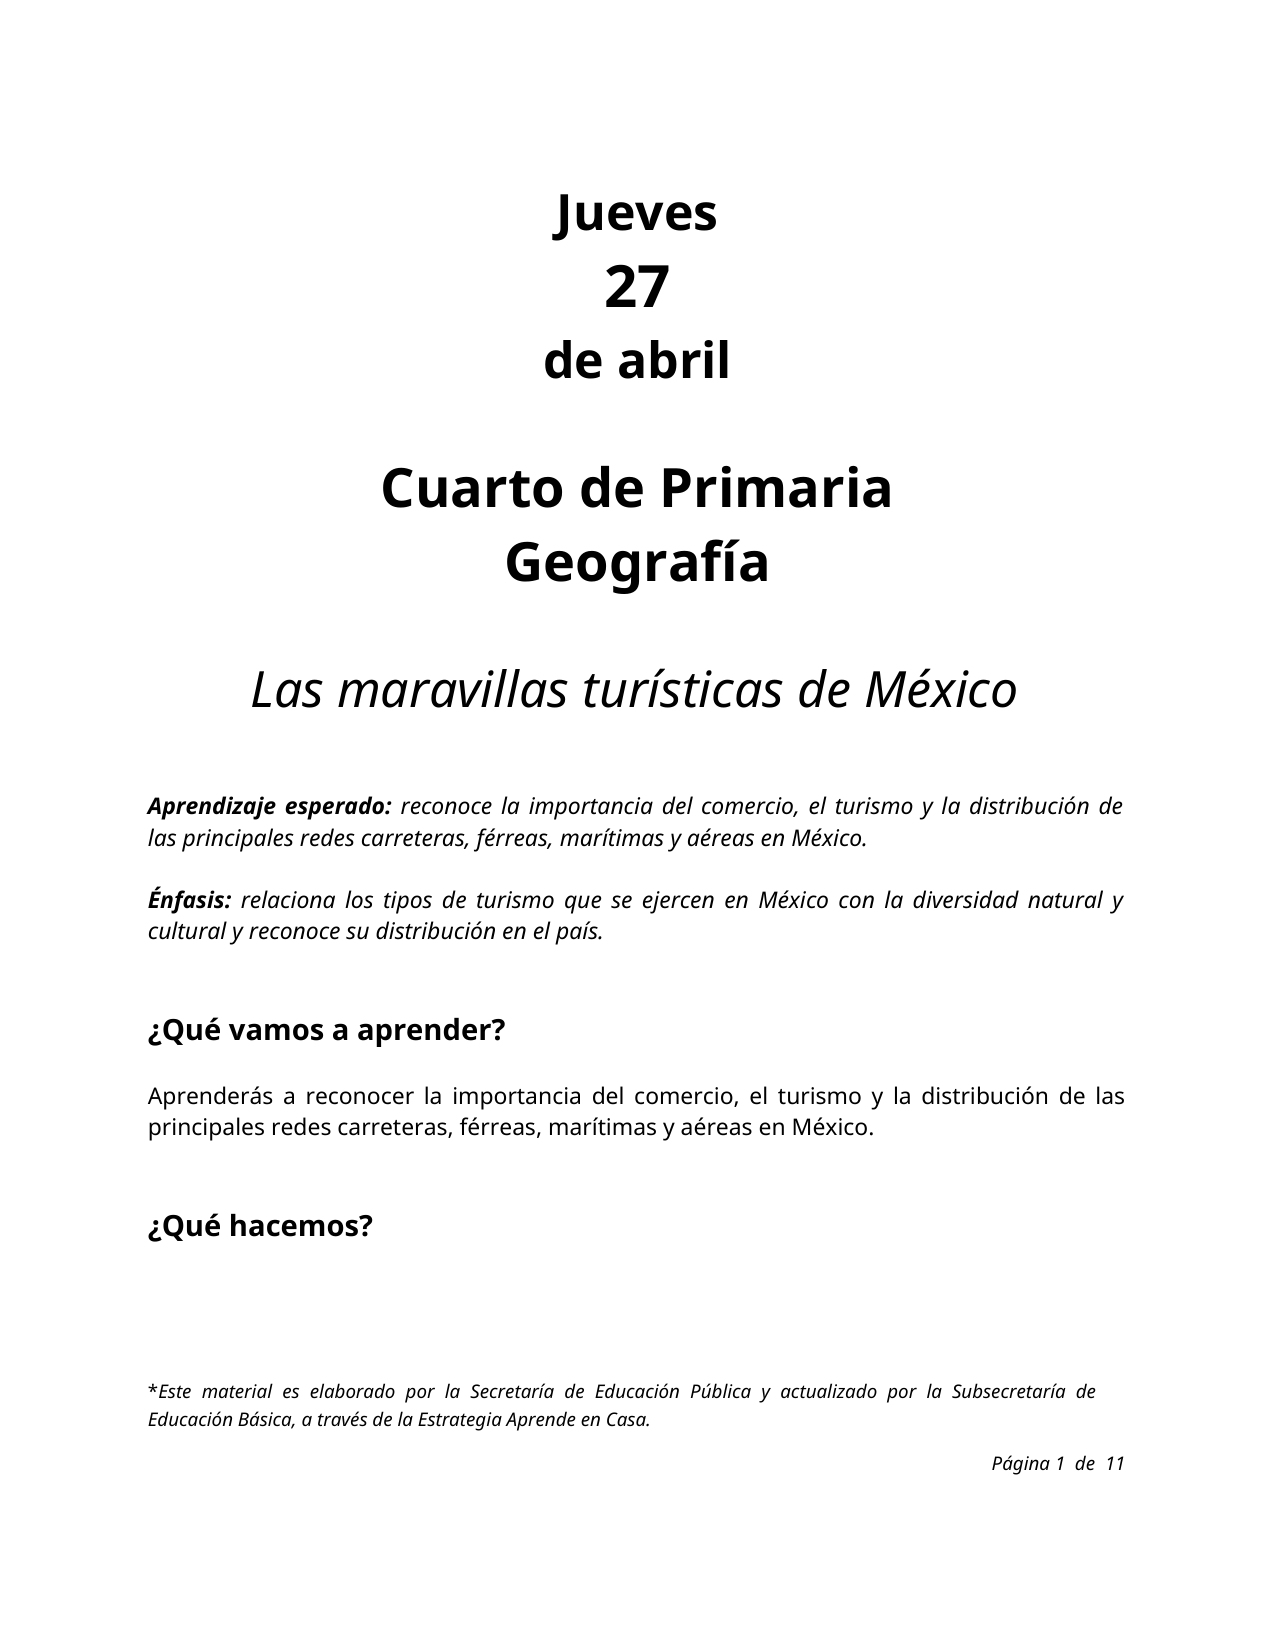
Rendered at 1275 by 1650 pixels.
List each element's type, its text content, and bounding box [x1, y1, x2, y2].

text Las maravillas turísticas de México [148, 654, 1127, 722]
text Jueves [148, 177, 1127, 245]
text ¿Qué hacemos? [148, 1205, 1127, 1244]
text ¿Qué vamos a aprender? [148, 1009, 1127, 1049]
text Aprendizaje esperado: reconoce la importancia del comercio, el turismo y la distribución de las principales redes carreteras, férreas, marítimas y aéreas en México. [148, 790, 1127, 853]
text de abril [148, 325, 1127, 393]
text Aprenderás a reconocer la importancia del comercio, el turismo y la distribución de las principales redes carreteras, férreas, marítimas y aéreas en México. [148, 1080, 1127, 1142]
text Cuarto de Primaria [148, 450, 1127, 523]
text Énfasis: relaciona los tipos de turismo que se ejercen en México con la diversidad natural y cultural y reconoce su distribución en el país. [148, 884, 1127, 946]
text 27 [148, 245, 1127, 325]
text Geografía [148, 523, 1127, 597]
